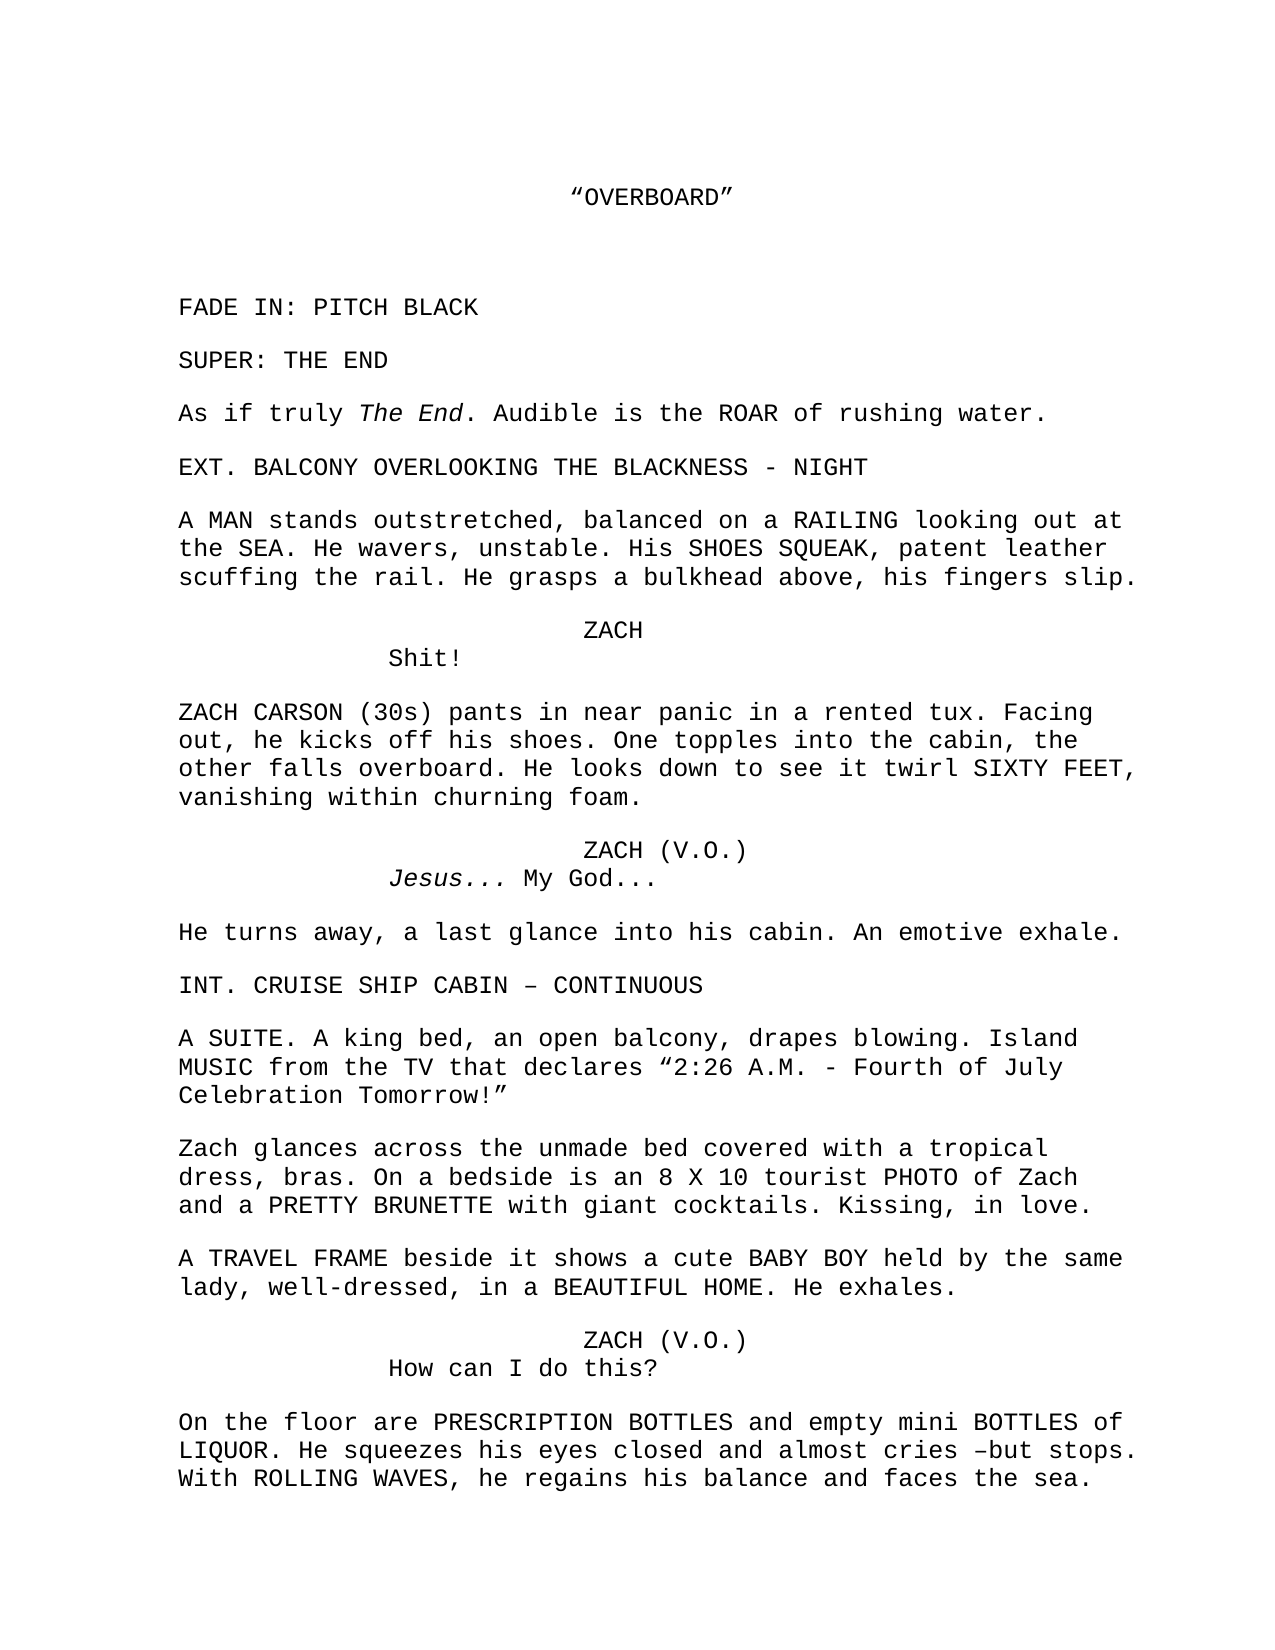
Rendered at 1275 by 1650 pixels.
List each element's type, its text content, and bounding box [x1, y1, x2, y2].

text zach (v.o.) [583, 838, 975, 866]
text Shit! [388, 646, 930, 674]
text Jesus... My God... [388, 866, 930, 894]
text He turns away, a last glance into his cabin. An emotive exhale. [178, 919, 1125, 948]
text On the floor are PRESCRIPTION BOTTLES and empty mini BOTTLES of LIQUOR. He squeezes his eyes closed and almost cries –but stops. With ROLLING WAVES, he regains his balance and faces the sea. [178, 1409, 1144, 1494]
text SUPER: THE END [178, 348, 1125, 376]
text How can I do this? [388, 1356, 930, 1384]
text zach (v.o.) [583, 1328, 975, 1356]
text A SUITE. A king bed, an open balcony, drapes blowing. Island MUSIC from the TV that declares “2:26 A.M. - Fourth of July Celebration Tomorrow!” [178, 1026, 1125, 1111]
text As if truly The End. Audible is the ROAR of rushing water. [178, 401, 1181, 429]
text zach [583, 618, 975, 646]
text A TRAVEL FRAME beside it shows a cute BABY BOY held by the same lady, well-dressed, in a BEAUTIFUL HOME. He exhales. [178, 1246, 1125, 1303]
text ext. balcony overlooking the blackness - night [178, 454, 1125, 483]
text fade in: PITCH BLACK [178, 294, 1125, 323]
text ZACH CARSON (30s) pants in near panic in a rented tux. Facing out, he kicks off his shoes. One topples into the cabin, the other falls overboard. He looks down to see it twirl SIXTY FEET, vanishing within churning foam. [178, 699, 1144, 813]
text “OVERBOARD” [178, 184, 1125, 213]
text Zach glances across the unmade bed covered with a tropical dress, bras. On a bedside is an 8 X 10 tourist PHOTO of Zach and a PRETTY BRUNETTE with giant cocktails. Kissing, in love. [178, 1136, 1125, 1221]
text A MAN stands outstretched, balanced on a RAILING looking out at the SEA. He wavers, unstable. His SHOES SQUEAK, patent leather scuffing the rail. He grasps a bulkhead above, his fingers slip. [178, 508, 1144, 593]
text int. cruise ship cabin – continuous [178, 973, 1125, 1001]
